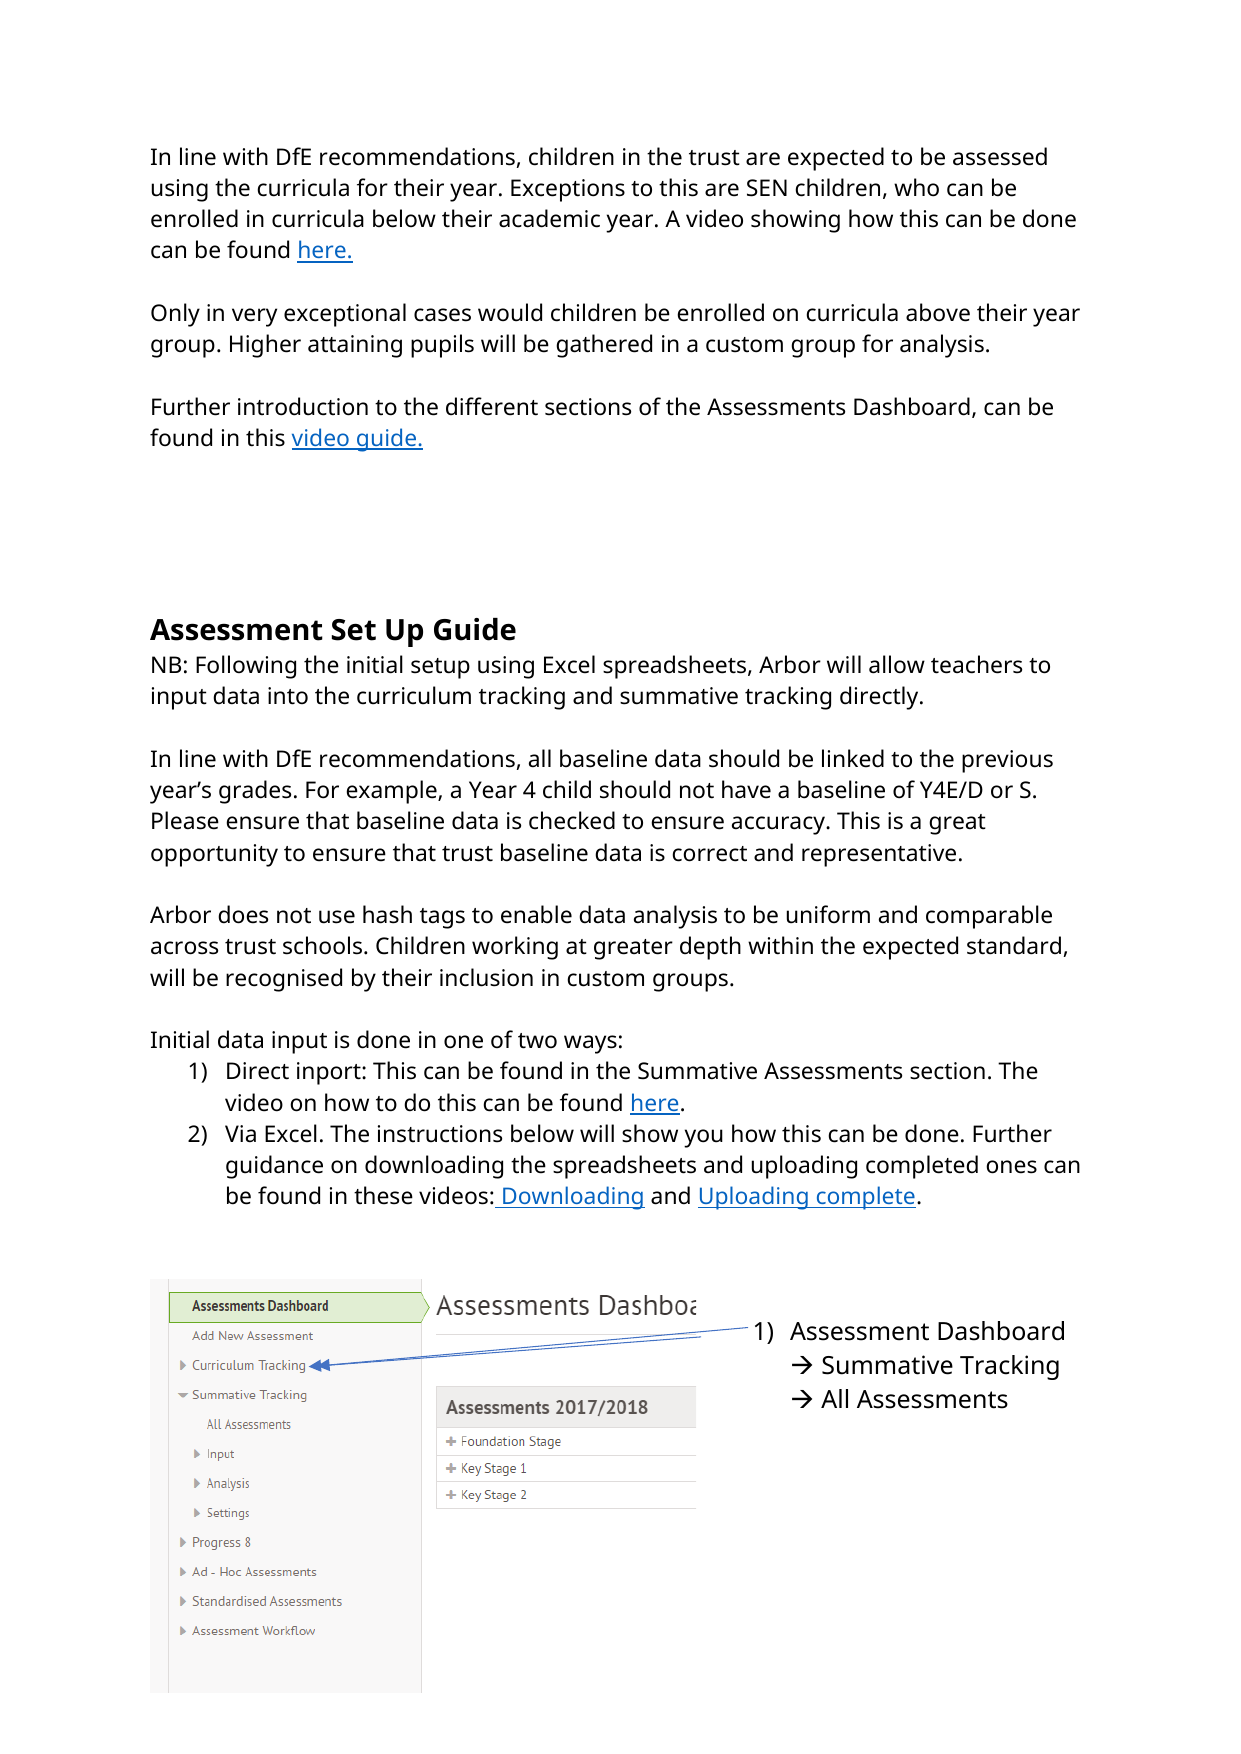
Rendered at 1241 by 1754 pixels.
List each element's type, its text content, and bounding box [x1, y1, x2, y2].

list Assessment Dashboard Summative Tracking All Assessments [697, 1314, 1090, 1416]
text Assessment Set Up Guide [150, 609, 1090, 649]
picture [150, 1279, 697, 1693]
text Further introduction to the different sections of the Assessments Dashboard, can be found in this video guide. [150, 391, 1090, 453]
text In line with DfE recommendations, children in the trust are expected to be assessed using the curricula for their year. Exceptions to this are SEN children, who can be enrolled in curricula below their academic year. A video showing how this can be done can be found here. [150, 141, 1090, 266]
text Only in very exceptional cases would children be enrolled on curricula above their year group. Higher attaining pupils will be gathered in a custom group for analysis. [150, 297, 1090, 359]
text Initial data input is done in one of two ways: [150, 1024, 1090, 1055]
picture [548, 1333, 697, 1347]
text NB: Following the initial setup using Excel spreadsheets, Arbor will allow teachers to input data into the curriculum tracking and summative tracking directly. [150, 649, 1090, 712]
text In line with DfE recommendations, all baseline data should be linked to the previous year’s grades. For example, a Year 4 child should not have a baseline of Y4E/D or S. Please ensure that baseline data is checked to ensure accuracy. This is a great opportunity to ensure that trust baseline data is correct and representative. [150, 743, 1090, 868]
text Arbor does not use hash tags to enable data analysis to be uniform and comparable across trust schools. Children working at greater depth within the expected standard, will be recognised by their inclusion in custom groups. [150, 899, 1090, 993]
list Via Excel. The instructions below will show you how this can be done. Further guidance on downloading the spreadsheets and uploading completed ones can be found in these videos: Downloading and Uploading complete. [187, 1118, 1090, 1212]
list Direct inport: This can be found in the Summative Assessments section. The video on how to do this can be found here. [187, 1055, 1090, 1118]
